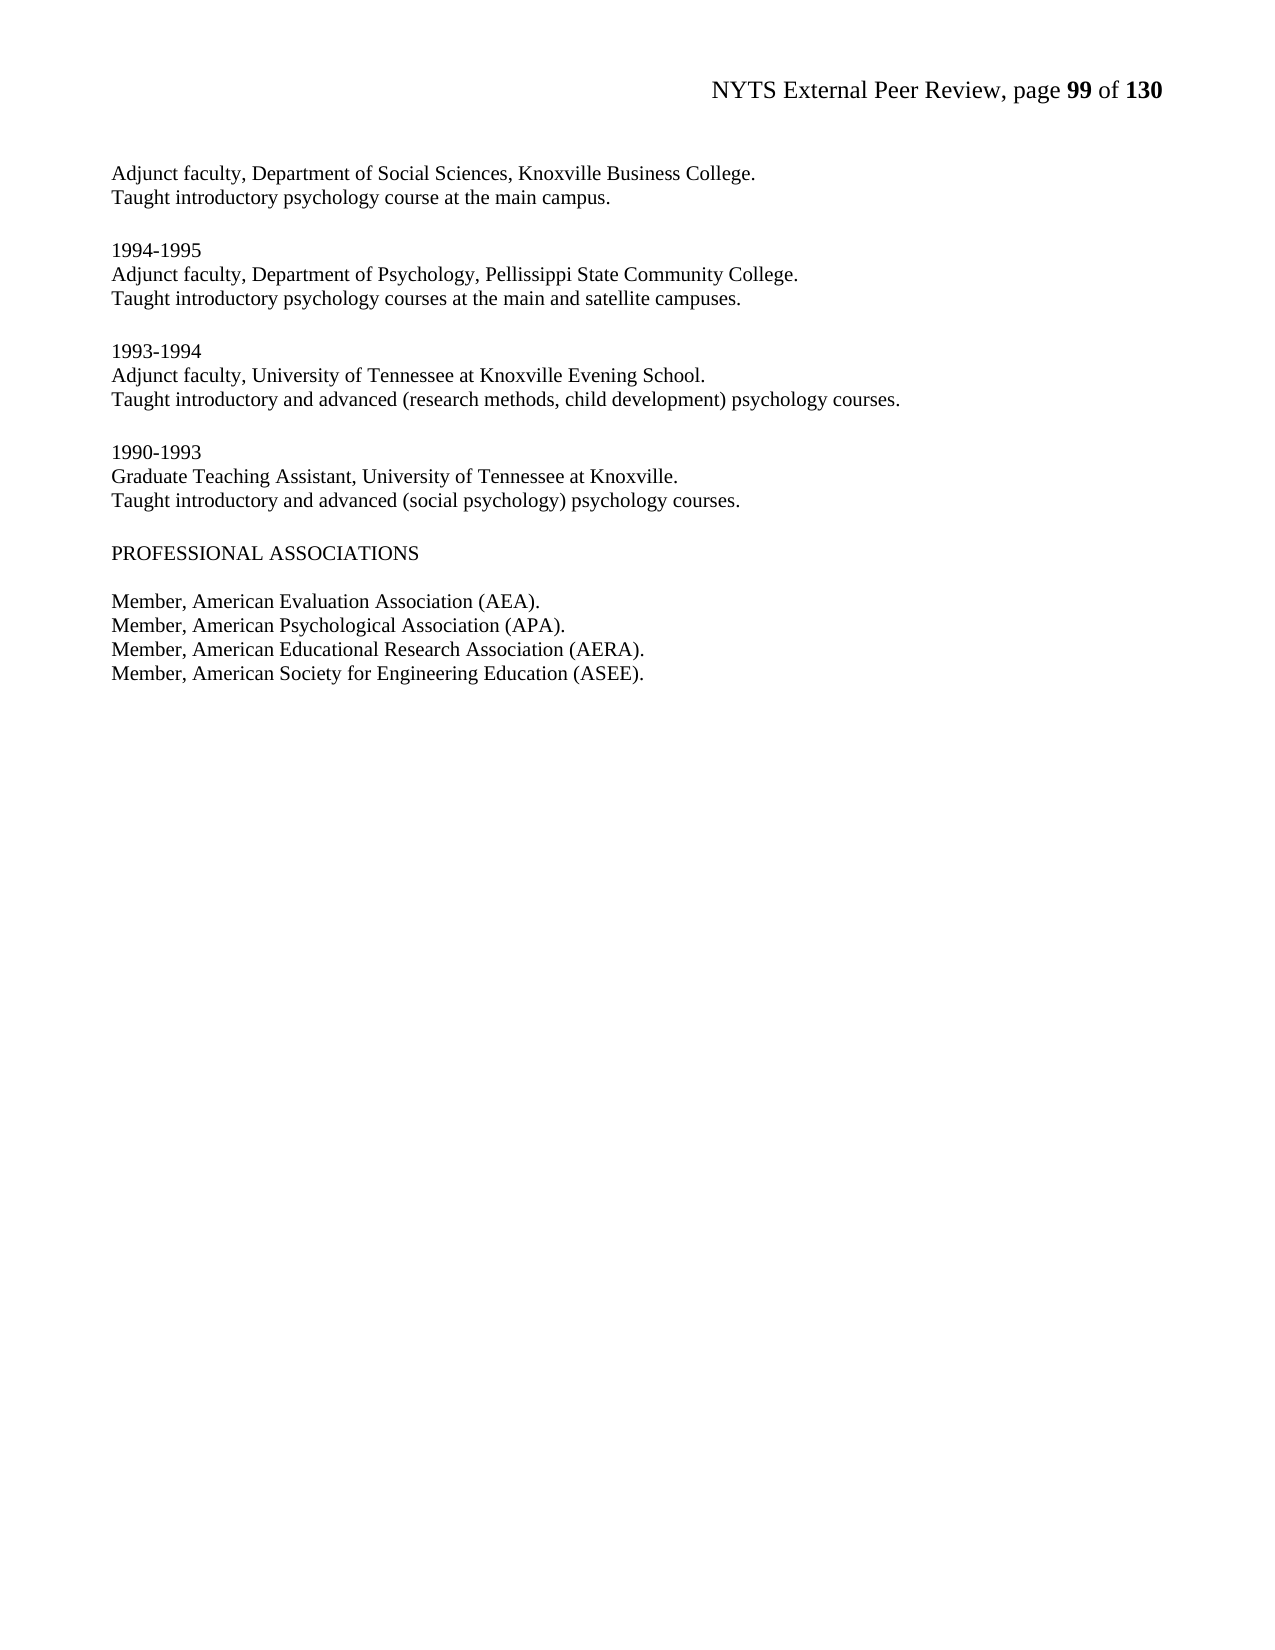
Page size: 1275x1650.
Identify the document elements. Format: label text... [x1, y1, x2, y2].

text Adjunct faculty, University of Tennessee at Knoxville Evening School. [111, 363, 1162, 387]
text Member, American Evaluation Association (AEA). [111, 589, 1162, 613]
text 1990-1993 [111, 440, 1162, 464]
text Taught introductory and advanced (social psychology) psychology courses. [111, 488, 1162, 512]
text Adjunct faculty, Department of Psychology, Pellissippi State Community College. [111, 262, 1162, 286]
text 1994-1995 [111, 238, 1162, 262]
text Taught introductory and advanced (research methods, child development) psychology courses. [111, 387, 1162, 411]
text Member, American Educational Research Association (AERA). [111, 637, 1162, 661]
text Member, American Society for Engineering Education (ASEE). [111, 661, 1162, 685]
text Taught introductory psychology courses at the main and satellite campuses. [111, 286, 1162, 310]
text Taught introductory psychology course at the main campus. [111, 185, 1162, 209]
text Member, American Psychological Association (APA). [111, 613, 1162, 637]
text 1993-1994 [111, 339, 1162, 363]
text PROFESSIONAL ASSOCIATIONS [111, 541, 1162, 565]
text Adjunct faculty, Department of Social Sciences, Knoxville Business College. [111, 161, 1162, 185]
text Graduate Teaching Assistant, University of Tennessee at Knoxville. [111, 464, 1162, 488]
